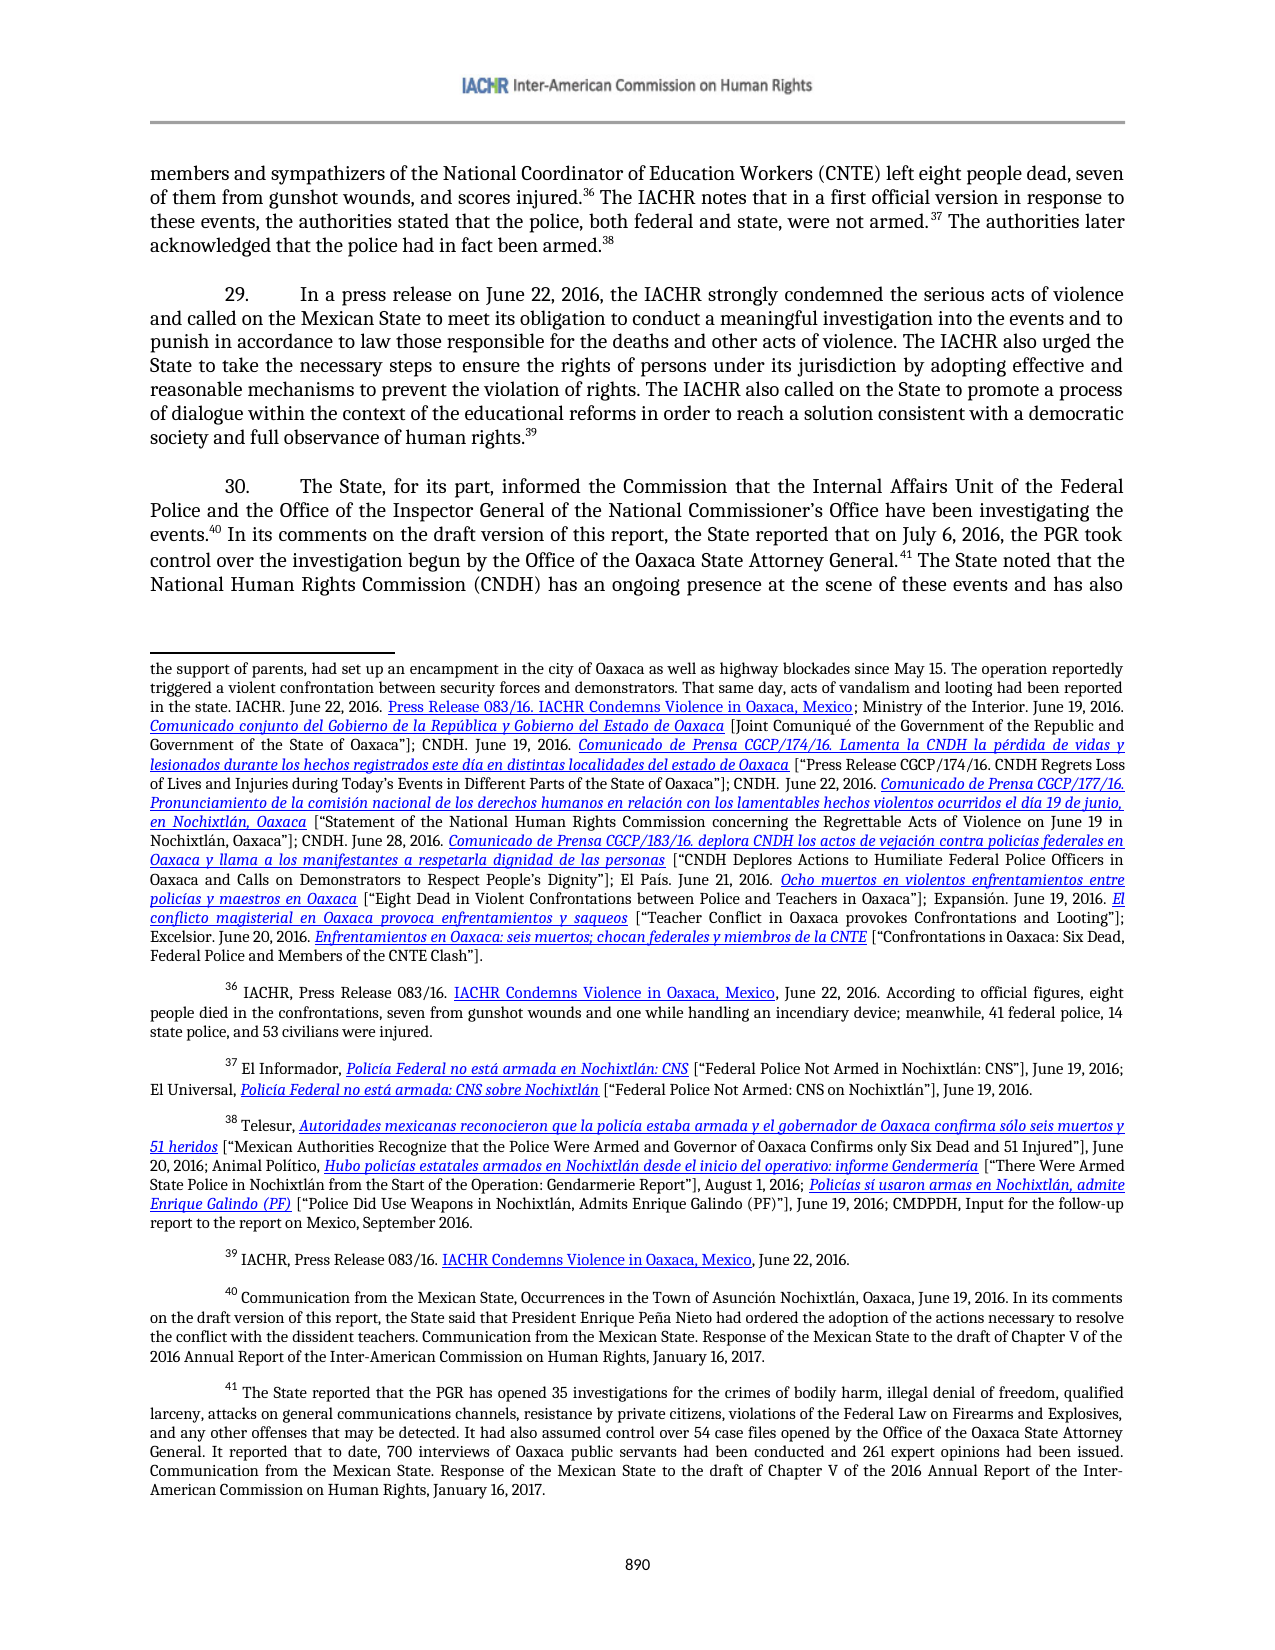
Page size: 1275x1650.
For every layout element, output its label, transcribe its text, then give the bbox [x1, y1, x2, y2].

list In a press release on June 22, 2016, the IACHR strongly condemned the serious acts of violence and called on the Mexican State to meet its obligation to conduct a meaningful investigation into the events and to punish in accordance to law those responsible for the deaths and other acts of violence. The IACHR also urged the State to take the necessary steps to ensure the rights of persons under its jurisdiction by adopting effective and reasonable mechanisms to prevent the violation of rights. The IACHR also called on the State to promote a process of dialogue within the context of the educational reforms in order to reach a solution consistent with a democratic society and full observance of human rights. [150, 282, 1125, 450]
list The State, for its part, informed the Commission that the Internal Affairs Unit of the Federal Police and the Office of the Inspector General of the National Commissioner’s Office have been investigating the events. In its comments on the draft version of this report, the State reported that on July 6, 2016, the PGR took control over the investigation begun by the Office of the Oaxaca State Attorney General. The State noted that the National Human Rights Commission (CNDH) has an ongoing presence at the scene of these events and has also been independently examining what happened. The Office of the United Nations High Commissioner and the State Human Rights Ombudsman’s Office have also been following the situation. [150, 475, 1125, 596]
picture [450, 74, 824, 96]
list One example of excessive use of force by the State in 2016 had to do with the events that took place in Nochixtlán, Oaxaca, on June 19, 2016. Clashes between federal and Oaxaca state security forces and members and sympathizers of the National Coordinator of Education Workers (CNTE) left eight people dead, seven of them from gunshot wounds, and scores injured. The IACHR notes that in a first official version in response to these events, the authorities stated that the police, both federal and state, were not armed. The authorities later acknowledged that the police had in fact been armed. [150, 161, 1125, 257]
